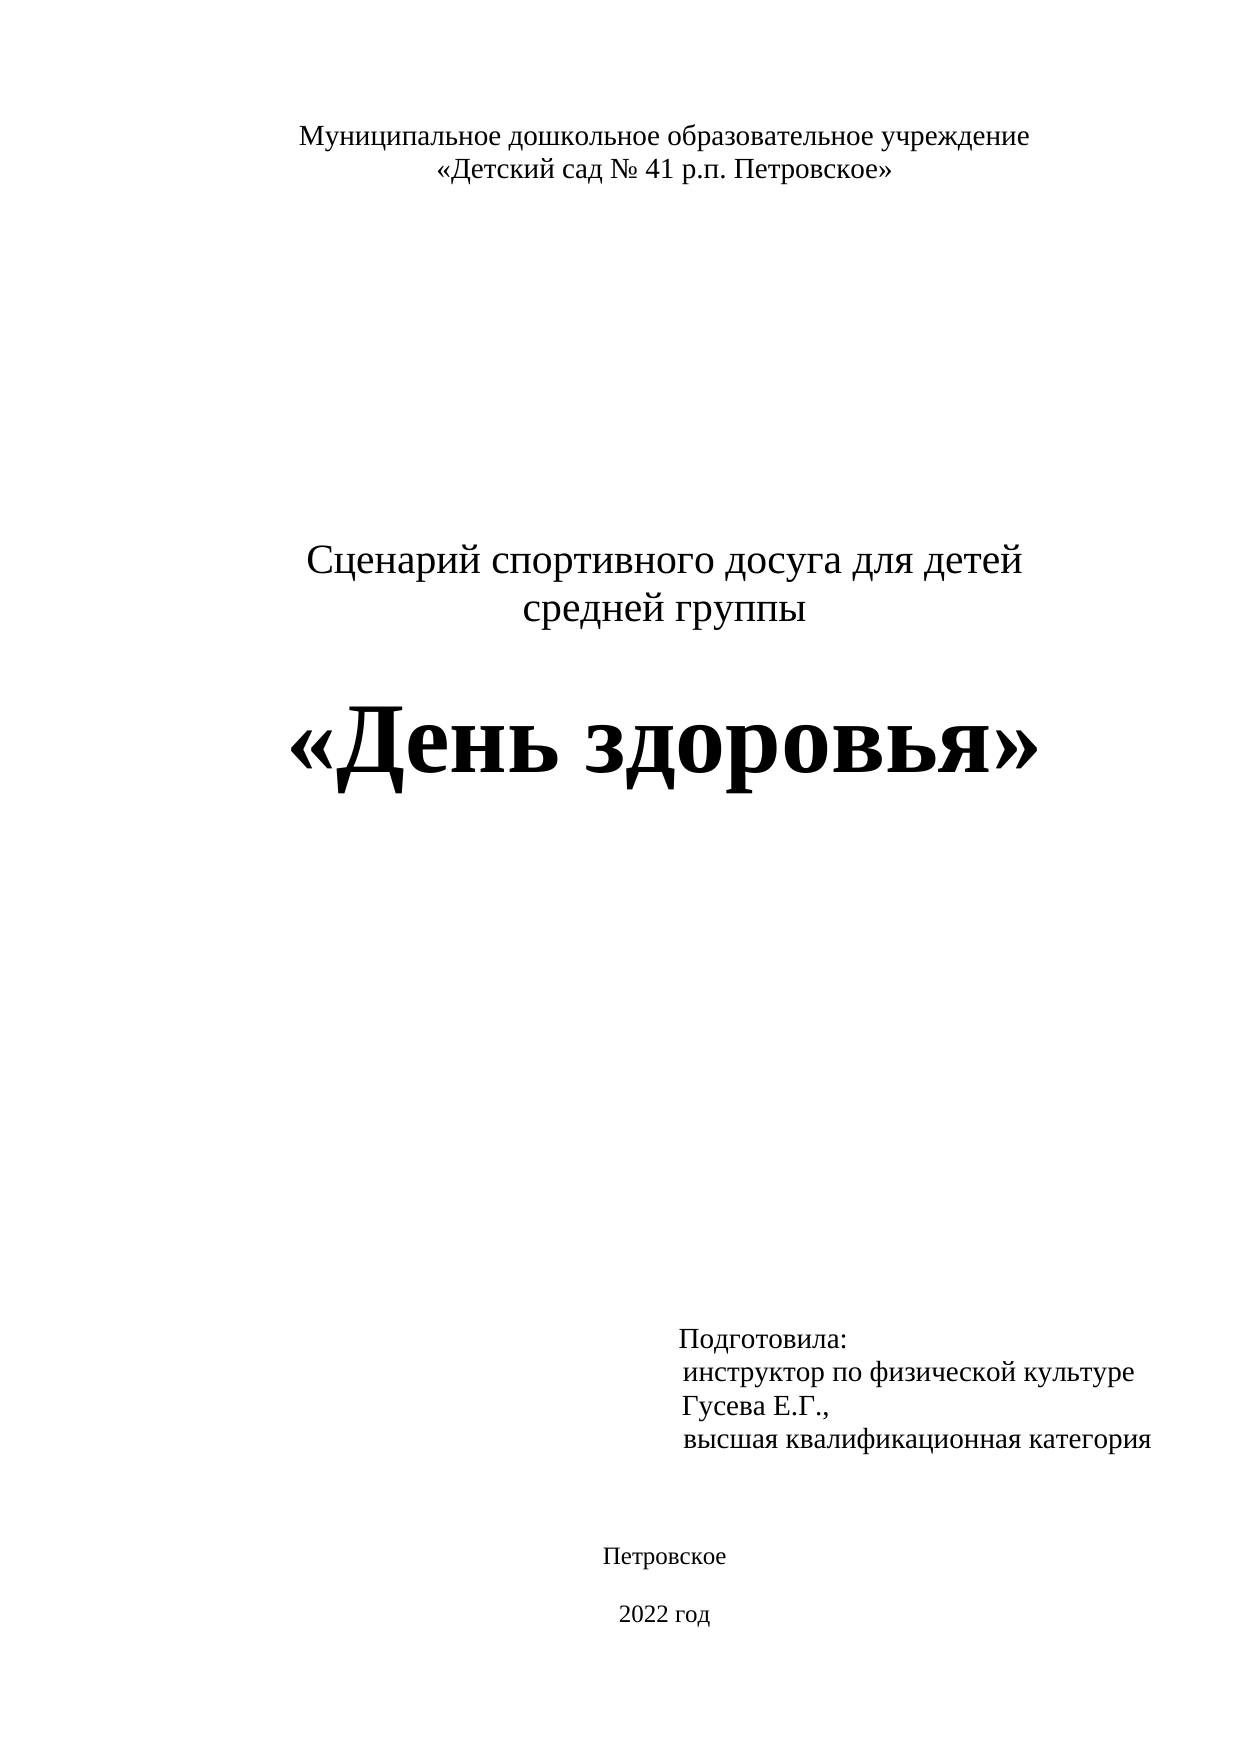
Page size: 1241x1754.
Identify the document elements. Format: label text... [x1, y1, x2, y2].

text Муниципальное дошкольное образовательное учреждение [177, 118, 1152, 152]
text Подготовила: [177, 1321, 1152, 1354]
text «Детский сад № 41 р.п. Петровское» [177, 152, 1152, 185]
text высшая квалификационная категория [177, 1421, 1152, 1455]
text Сценарий спортивного досуга для детей [177, 535, 1152, 583]
text Гусева Е.Г., [177, 1388, 1152, 1421]
text инструктор по физической культуре [177, 1354, 1152, 1388]
text 2022 год [177, 1599, 1152, 1627]
text средней группы [177, 583, 1152, 631]
text Петровское [177, 1541, 1152, 1570]
text «День здоровья» [177, 679, 1152, 794]
